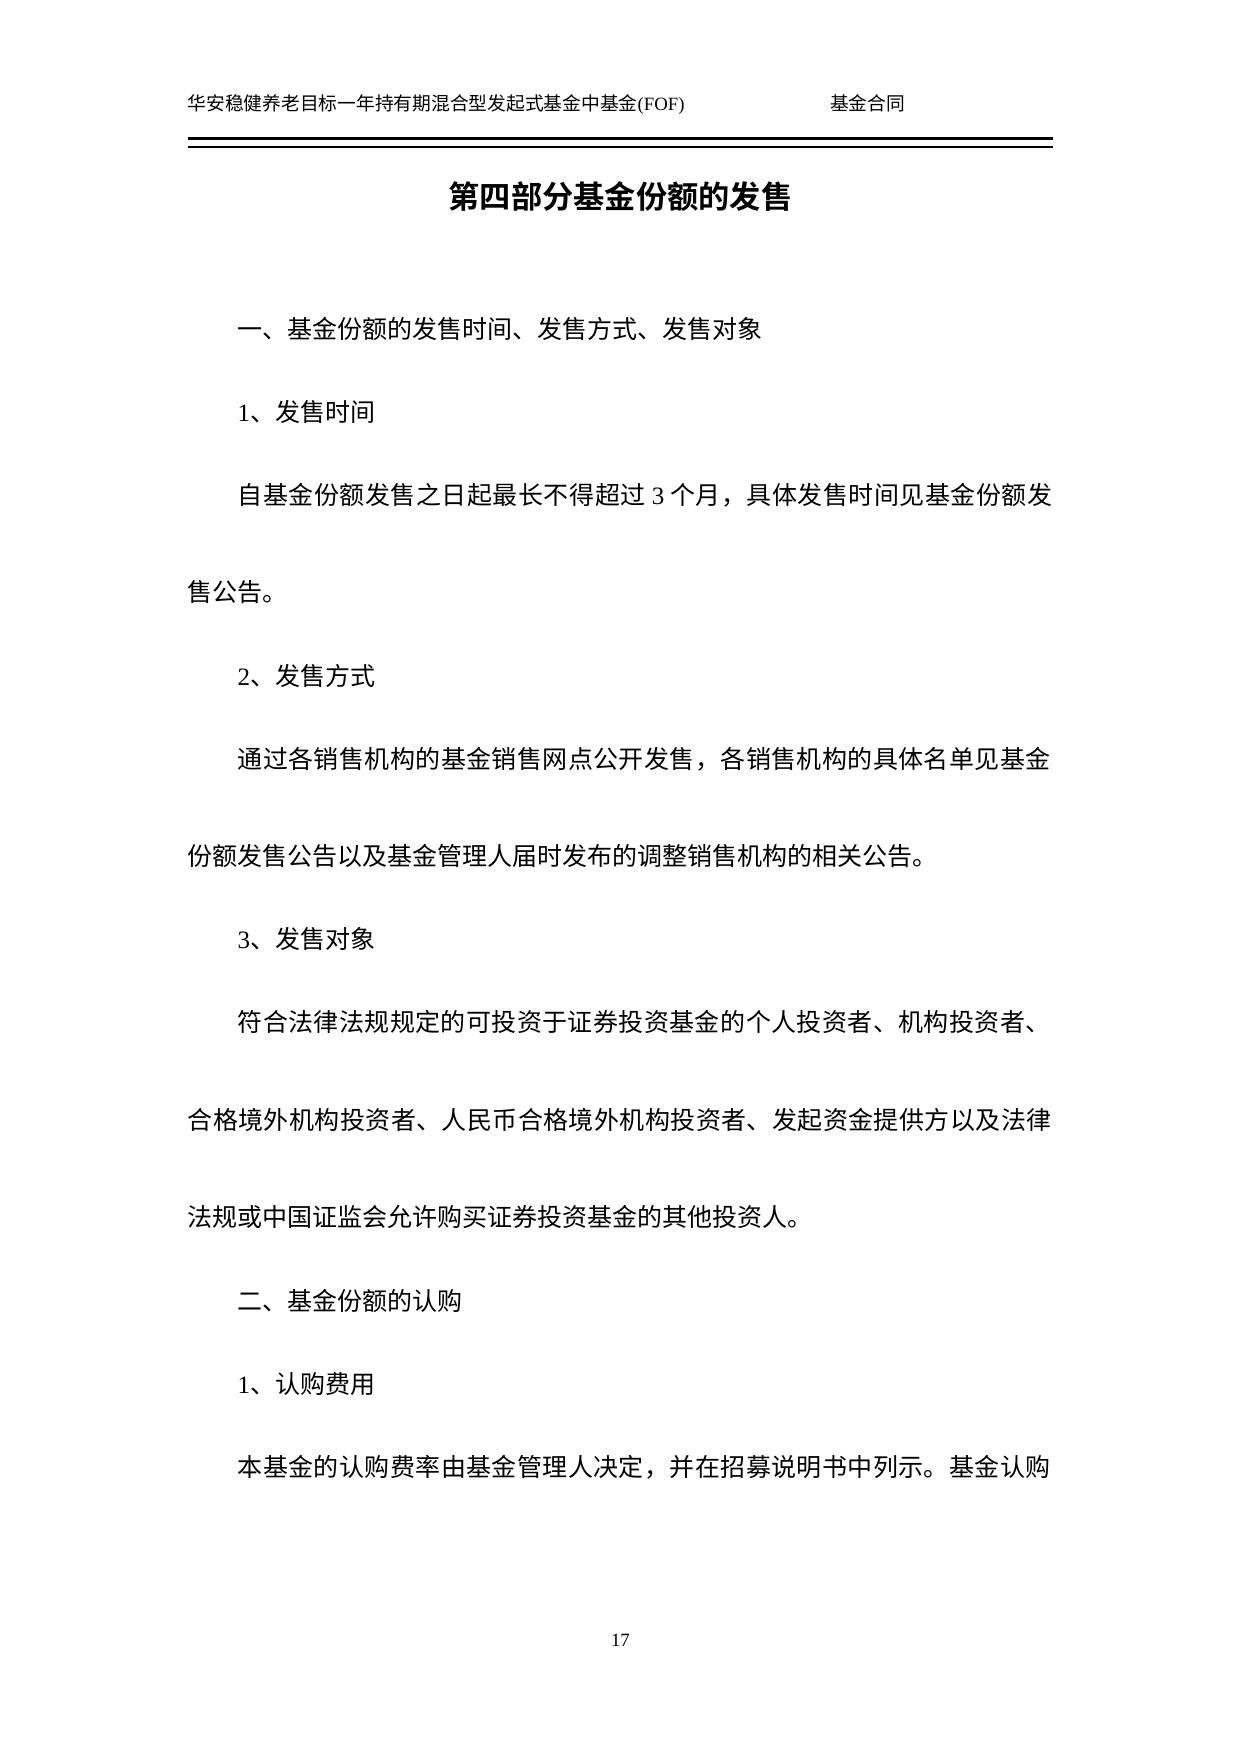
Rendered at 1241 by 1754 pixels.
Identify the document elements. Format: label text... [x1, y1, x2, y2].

text 1、发售时间 [187, 378, 1053, 443]
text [187, 1433, 1053, 1498]
text 自基金份额发售之日起最长不得超过3个月，具体发售时间见基金份额发售公告。 [187, 461, 1053, 623]
text 通过各销售机构的基金销售网点公开发售，各销售机构的具体名单见基金份额发售公告以及基金管理人届时发布的调整销售机构的相关公告。 [187, 725, 1053, 887]
text 符合法律法规规定的可投资于证券投资基金的个人投资者、机构投资者、合格境外机构投资者、人民币合格境外机构投资者、发起资金提供方以及法律法规或中国证监会允许购买证券投资基金的其他投资人。 [187, 988, 1053, 1248]
text 一、基金份额的发售时间、发售方式、发售对象 [187, 295, 1053, 360]
subtitle 第四部分基金份额的发售 [187, 162, 1053, 227]
text 1、认购费用 [187, 1350, 1053, 1415]
text 2、发售方式 [187, 642, 1053, 707]
text 3、发售对象 [187, 905, 1053, 970]
text 二、基金份额的认购 [187, 1267, 1053, 1332]
